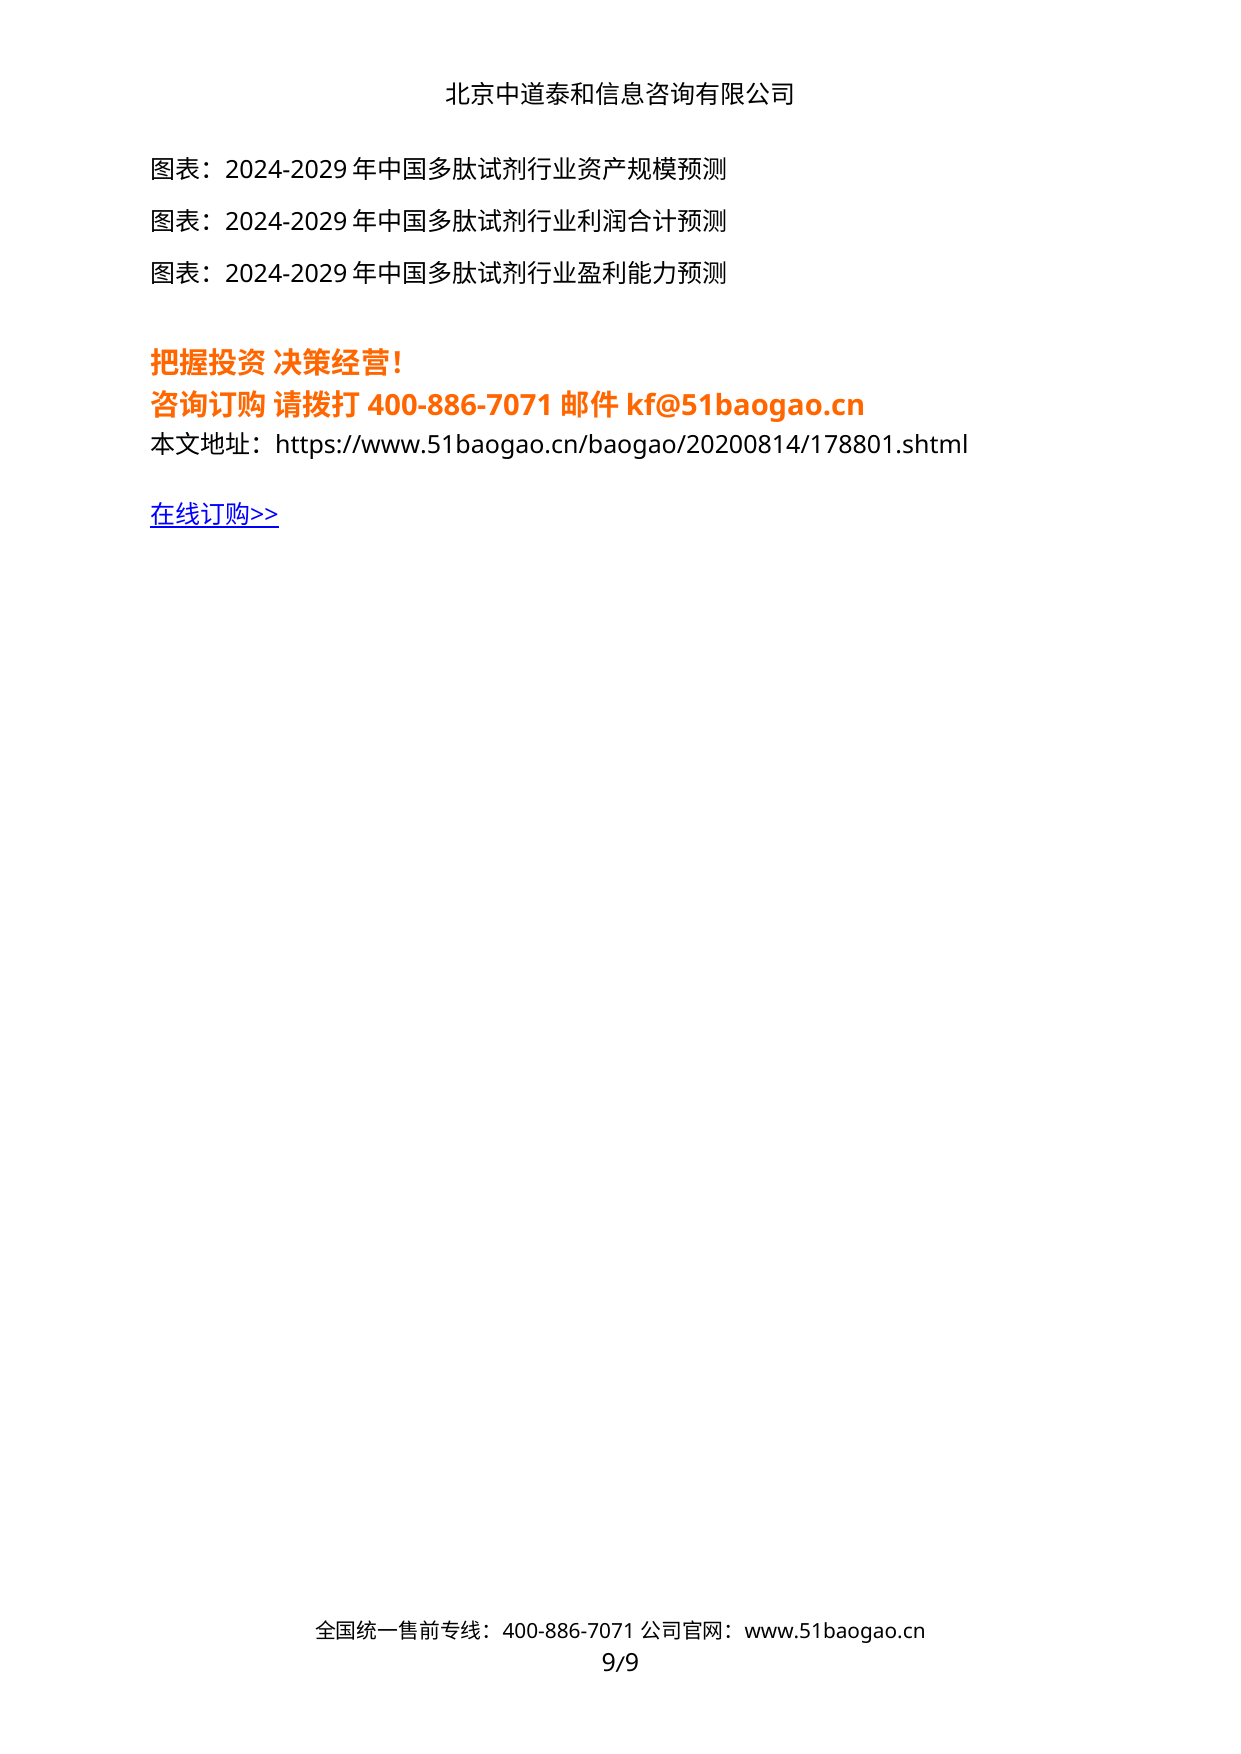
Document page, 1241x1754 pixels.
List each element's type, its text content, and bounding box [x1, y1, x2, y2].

text 图表：2024-2029年中国多肽试剂行业盈利能力预测 [150, 254, 1090, 290]
text 图表：2024-2029年中国多肽试剂行业利润合计预测 [150, 202, 1090, 238]
text 在线订购>> [150, 461, 1090, 531]
text 图表：2024-2029年中国多肽试剂行业资产规模预测 [150, 150, 1090, 186]
text 把握投资 决策经营！咨询订购 请拨打 400-886-7071 邮件 kf@51baogao.cn本文地址：https://www.51baogao.cn/baogao/20200814/178801.shtml [150, 306, 1090, 461]
